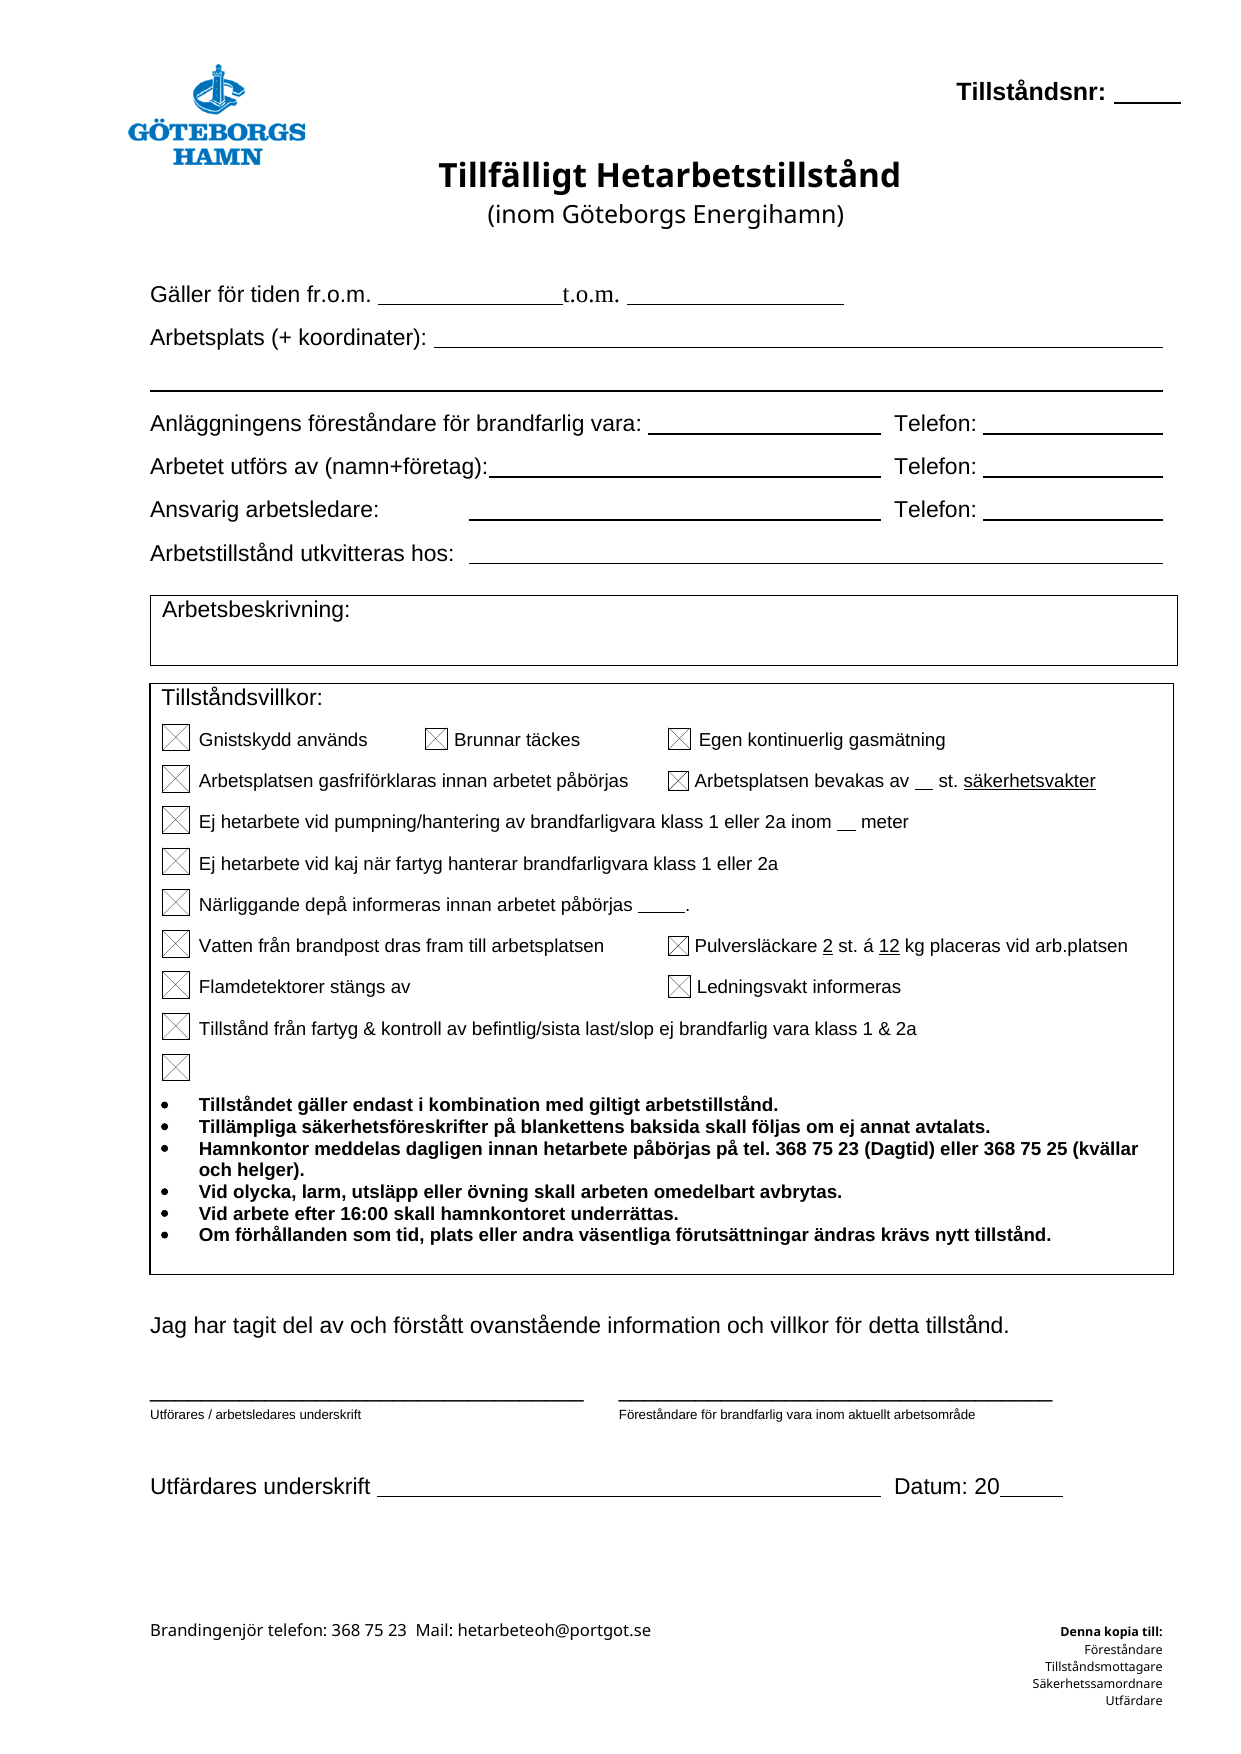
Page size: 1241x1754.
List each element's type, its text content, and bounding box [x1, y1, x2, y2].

text Tillståndsnr: [306, 75, 1181, 106]
text __________________________________ __________________________________ [150, 1376, 1181, 1403]
text (inom Göteborgs Energihamn) [150, 197, 1181, 231]
text Utfärdares underskrift Datum: 20 [150, 1471, 1181, 1499]
picture [128, 64, 306, 165]
text Utförares / arbetsledares underskrift Föreståndare för brandfarlig vara inom aktuellt arbetsområde [150, 1407, 1181, 1433]
text Arbetsplats (+ koordinater): [150, 322, 1181, 351]
text Tillfälligt Hetarbetstillstånd [150, 152, 1181, 197]
text Arbetstillstånd utkvitteras hos: [150, 538, 1181, 566]
text Ansvarig arbetsledare: Telefon: [150, 494, 1181, 523]
text Jag har tagit del av och förstått ovanstående information och villkor för detta tillstånd. [150, 1312, 1181, 1339]
table_header Arbetsbeskrivning: [151, 596, 1177, 665]
text Gäller för tiden fr.o.m. t.o.m. [150, 279, 1181, 308]
table_header Tillståndsvillkor: Gnistskydd används Brunnar täckes Egen kontinuerlig gasmätning Arbetsplatsen gasfriförklaras innan arbetet påbörjas Arbetsplatsen bevakas av st. säkerhetsvakter Ej hetarbete vid pumpning/hantering av brandfarligvara klass 1 eller 2a inom meter Ej hetarbete vid kaj när fartyg hanterar brandfarligvara klass 1 eller 2a Närliggande depå informeras innan arbetet påbörjas . Vatten från brandpost dras fram till arbetsplatsen Pulversläckare 2 st. á 12 kg placeras vid arb.platsen Flamdetektorer stängs av Ledningsvakt informeras Tillstånd från fartyg & kontroll av befintlig/sista last/slop ej brandfarlig vara klass 1 & 2a Tillståndet gäller endast i kombination med giltigt arbetstillstånd. Tillämpliga säkerhetsföreskrifter på blankettens baksida skall följas om ej annat avtalats. Hamnkontor meddelas dagligen innan hetarbete påbörjas på tel. 368 75 23 (Dagtid) eller 368 75 25 (kvällar och helger). Vid olycka, larm, utsläpp eller övning skall arbeten omedelbart avbrytas. Vid arbete efter 16:00 skall hamnkontoret underrättas. Om förhållanden som tid, plats eller andra väsentliga förutsättningar ändras krävs nytt tillstånd. [151, 684, 1173, 1274]
text Arbetet utförs av (namn+företag): Telefon: [150, 451, 1181, 480]
text Anläggningens föreståndare för brandfarlig vara: Telefon: [150, 408, 1181, 437]
